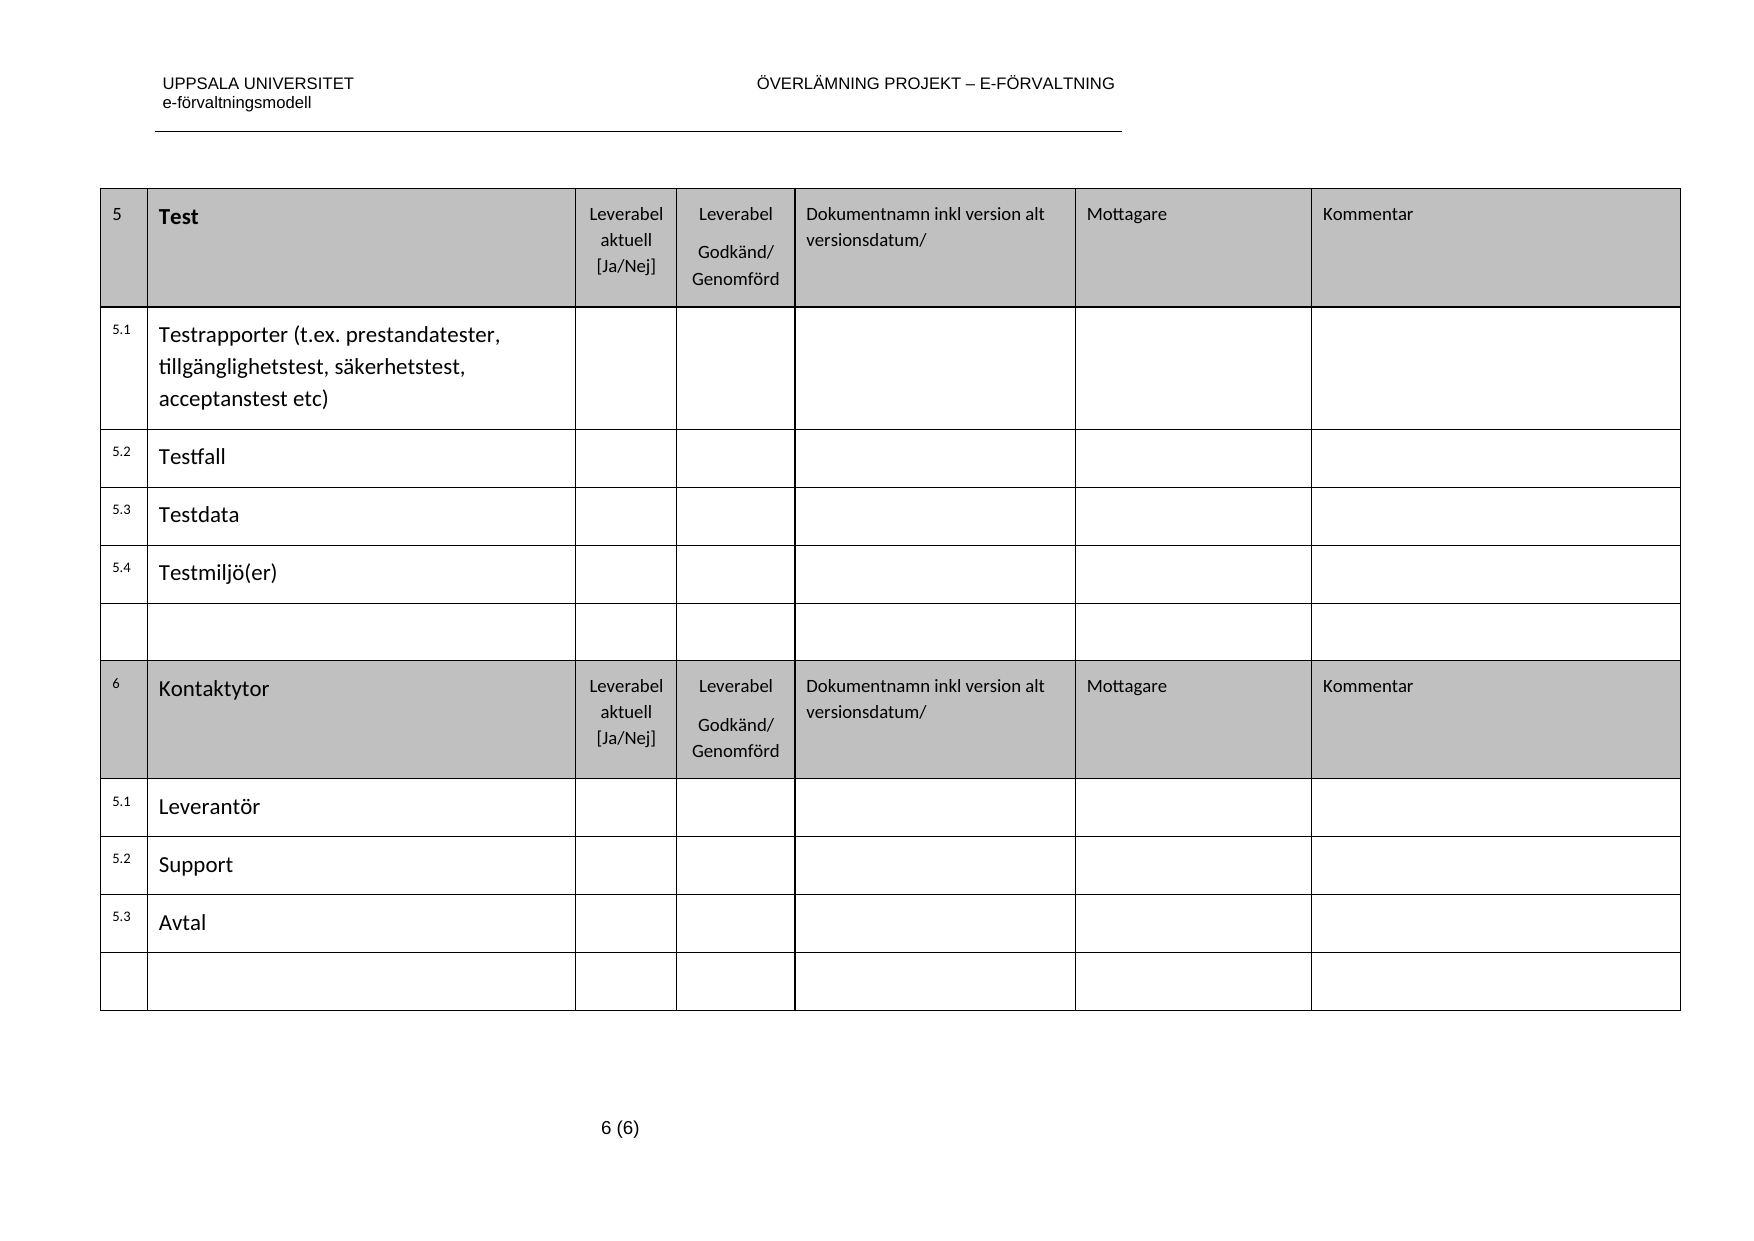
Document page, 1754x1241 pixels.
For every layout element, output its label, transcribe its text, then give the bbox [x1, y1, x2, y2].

table_cell 5.4 [101, 546, 147, 602]
table_cell [796, 430, 1075, 487]
table_cell [1312, 953, 1680, 1010]
table_cell 5.1 [101, 308, 147, 429]
table_cell [576, 895, 676, 952]
table_cell [677, 308, 794, 429]
table_cell [677, 837, 794, 894]
table_cell [796, 546, 1075, 602]
table_cell [1076, 430, 1311, 487]
table_cell [1312, 604, 1680, 660]
table_cell [148, 953, 575, 1010]
table_cell [1076, 895, 1311, 952]
table_cell [576, 308, 676, 429]
table_cell [1076, 488, 1311, 544]
table_cell Leverabel Godkänd/ Genomförd [677, 189, 794, 306]
table_cell [796, 779, 1075, 836]
table_cell [796, 308, 1075, 429]
table_cell [677, 604, 794, 660]
table_cell Testmiljö(er) [148, 546, 575, 602]
table_cell Kommentar [1312, 189, 1680, 306]
table_cell Testfall [148, 430, 575, 487]
table_cell [148, 604, 575, 660]
table_cell [677, 488, 794, 544]
table_cell [576, 604, 676, 660]
table_cell [796, 837, 1075, 894]
table_cell [677, 779, 794, 836]
table_cell [1076, 308, 1311, 429]
table_cell Testdata [148, 488, 575, 544]
table_cell Leverantör [148, 779, 575, 836]
table_cell 6 [101, 661, 147, 778]
table_cell Testrapporter (t.ex. prestandatester, tillgänglighetstest, säkerhetstest, acceptanstest etc) [148, 308, 575, 429]
table_cell [576, 953, 676, 1010]
table_cell [677, 546, 794, 602]
table_cell Kontaktytor [148, 661, 575, 778]
table_cell Test [148, 189, 575, 306]
table_cell [1312, 779, 1680, 836]
table_cell [576, 546, 676, 602]
table_cell [576, 430, 676, 487]
table_cell Mottagare [1076, 661, 1311, 778]
table_cell [576, 779, 676, 836]
table_cell 5.3 [101, 895, 147, 952]
table_cell Leverabel aktuell [Ja/Nej] [576, 189, 676, 306]
table_cell [1076, 604, 1311, 660]
table_cell [1312, 488, 1680, 544]
table_cell [576, 488, 676, 544]
table_cell Avtal [148, 895, 575, 952]
table_cell [1076, 779, 1311, 836]
table_cell Dokumentnamn inkl version alt versionsdatum/ [796, 661, 1075, 778]
table_cell [796, 953, 1075, 1010]
table_cell 5.2 [101, 430, 147, 487]
table_cell [101, 604, 147, 660]
table_cell Support [148, 837, 575, 894]
table_cell [677, 430, 794, 487]
table_cell [1076, 953, 1311, 1010]
table_cell 5.2 [101, 837, 147, 894]
table_cell [1312, 546, 1680, 602]
table_cell [576, 837, 676, 894]
table_cell [677, 953, 794, 1010]
table_cell [1312, 895, 1680, 952]
table_cell [796, 895, 1075, 952]
table_cell [101, 953, 147, 1010]
table_cell [1312, 430, 1680, 487]
table_cell [796, 604, 1075, 660]
table_cell Leverabel aktuell [Ja/Nej] [576, 661, 676, 778]
table_cell [1312, 837, 1680, 894]
table_cell 5 [101, 189, 147, 306]
table_cell [1076, 837, 1311, 894]
table_cell Kommentar [1312, 661, 1680, 778]
table_cell Mottagare [1076, 189, 1311, 306]
table_cell [1076, 546, 1311, 602]
table_cell 5.3 [101, 488, 147, 544]
table_cell Leverabel Godkänd/ Genomförd [677, 661, 794, 778]
table_cell 5.1 [101, 779, 147, 836]
table_cell Dokumentnamn inkl version alt versionsdatum/ [796, 189, 1075, 306]
table_cell [796, 488, 1075, 544]
table_cell [677, 895, 794, 952]
table_cell [1312, 308, 1680, 429]
